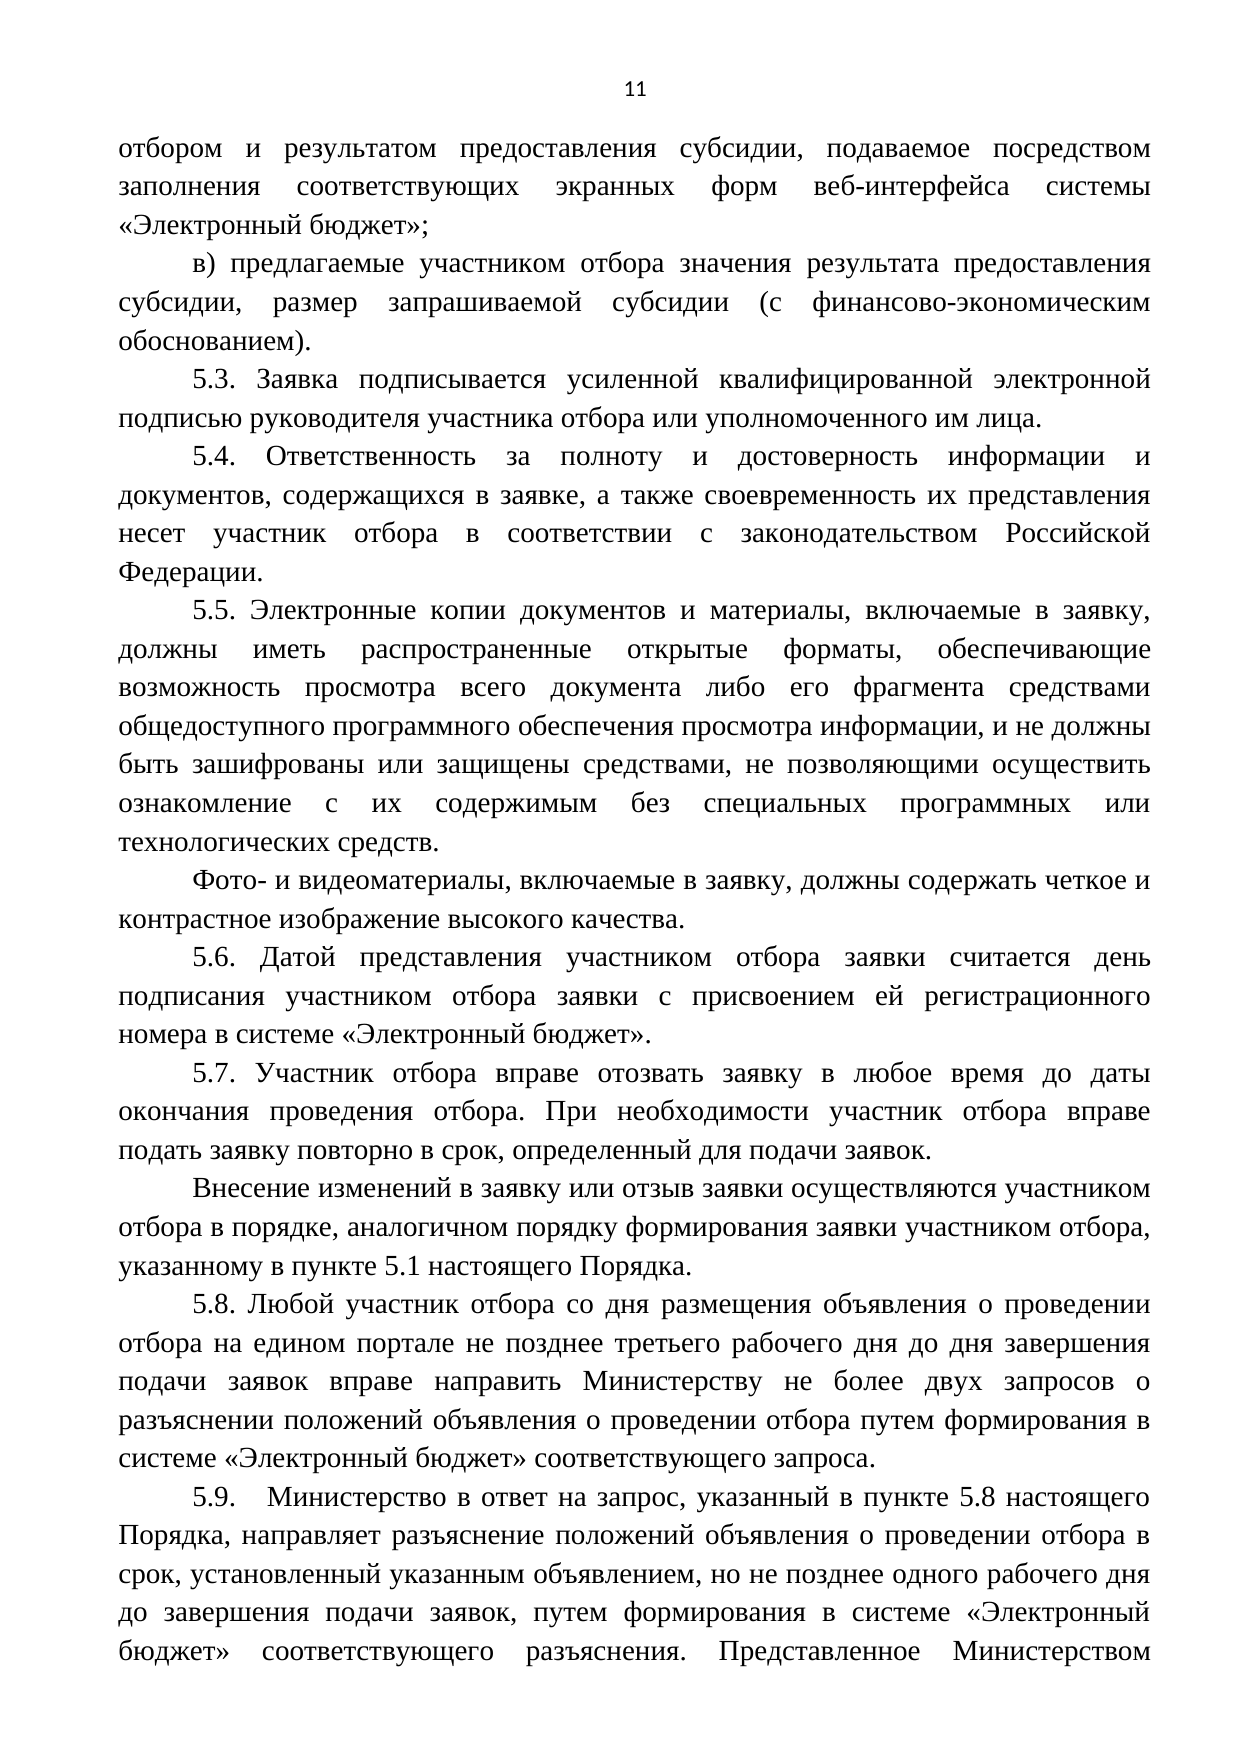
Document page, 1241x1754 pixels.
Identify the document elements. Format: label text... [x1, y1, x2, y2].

list 5.4. Ответственность за полноту и достоверность информации и документов, содержащихся в заявке, а также своевременность их представления несет участник отбора в соответствии с законодательством Российской Федерации. [118, 438, 1152, 587]
list в) предлагаемые участником отбора значения результата предоставления субсидии, размер запрашиваемой субсидии (с финансово-экономическим обоснованием). [118, 246, 1152, 356]
list 5.5. Электронные копии документов и материалы, включаемые в заявку, должны иметь распространенные открытые форматы, обеспечивающие возможность просмотра всего документа либо его фрагмента средствами общедоступного программного обеспечения просмотра информации, и не должны быть зашифрованы или защищены средствами, не позволяющими осуществить ознакомление с их содержимым без специальных программных или технологических средств. [118, 592, 1152, 857]
list 5.6. Датой представления участником отбора заявки считается день подписания участником отбора заявки с присвоением ей регистрационного номера в системе «Электронный бюджет». [118, 939, 1152, 1050]
list 5.7. Участник отбора вправе отозвать заявку в любое время до даты окончания проведения отбора. При необходимости участник отбора вправе подать заявку повторно в срок, определенный для подачи заявок. [118, 1055, 1152, 1166]
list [118, 130, 1152, 241]
list 5.3. Заявка подписывается усиленной квалифицированной электронной подписью руководителя участника отбора или уполномоченного им лица. [118, 361, 1152, 433]
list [118, 1479, 1152, 1667]
list Фото- и видеоматериалы, включаемые в заявку, должны содержать четкое и контрастное изображение высокого качества. [118, 862, 1152, 934]
list Внесение изменений в заявку или отзыв заявки осуществляются участником отбора в порядке, аналогичном порядку формирования заявки участником отбора, указанному в пункте 5.1 настоящего Порядка. [118, 1171, 1152, 1281]
list 5.8. Любой участник отбора со дня размещения объявления о проведении отбора на едином портале не позднее третьего рабочего дня до дня завершения подачи заявок вправе направить Министерству не более двух запросов о разъяснении положений объявления о проведении отбора путем формирования в системе «Электронный бюджет» соответствующего запроса. [118, 1286, 1152, 1474]
